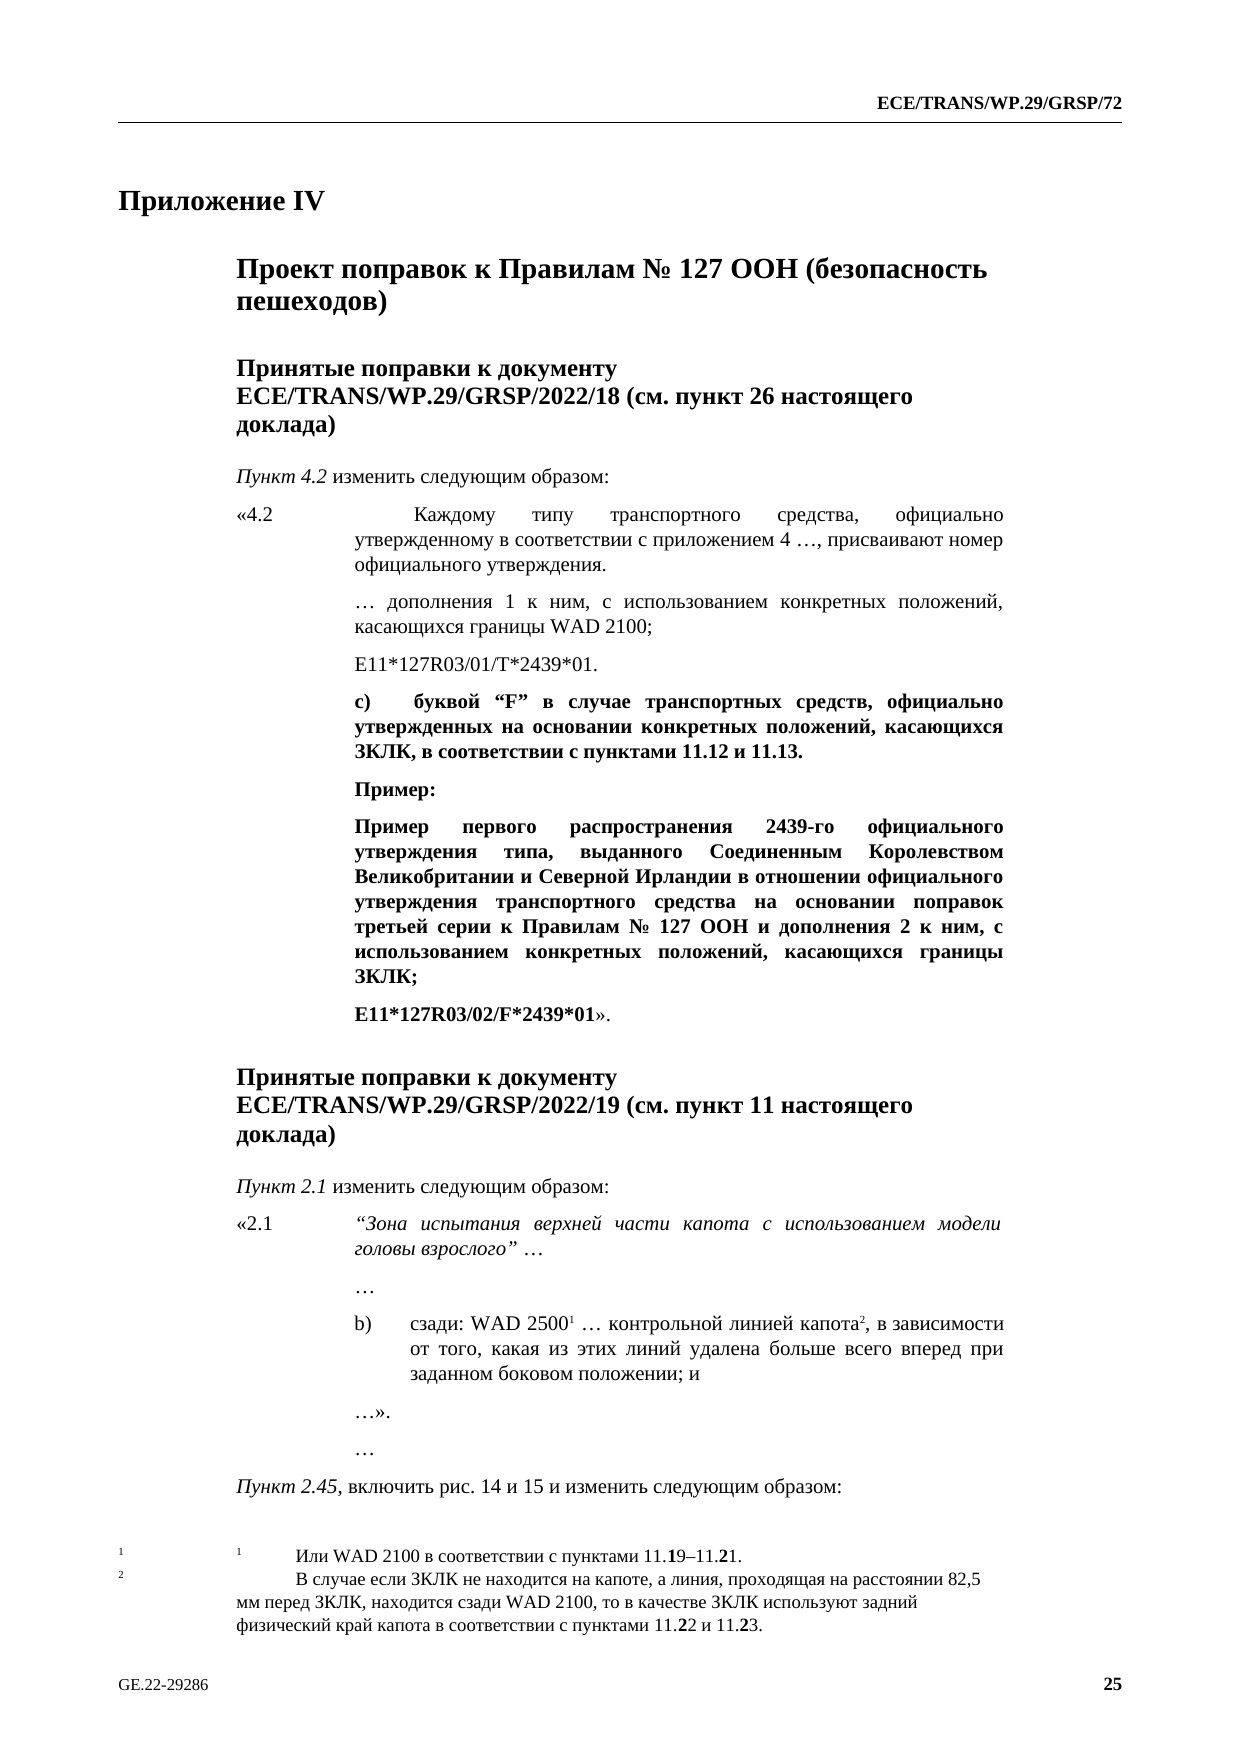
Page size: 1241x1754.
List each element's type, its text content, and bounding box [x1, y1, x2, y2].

text c) буквой “F” в случае транспортных средств, официально утвержденных на основании конкретных положений, касающихся ЗКЛК, в соответствии с пунктами 11.12 и 11.13. [354, 688, 1004, 763]
text E11*127R03/01/T*2439*01. [354, 651, 1004, 676]
text … дополнения 1 к ним, с использованием конкретных положений, касающихся границы WAD 2100; [354, 588, 1004, 638]
text «2.1 “Зона испытания верхней части капота с использованием модели головы взрослого” … [236, 1210, 1004, 1260]
text Принятые поправки к документу ECE/TRANS/WP.29/GRSP/2022/18 (см. пункт 26 настоящего доклада) [118, 354, 1004, 438]
text Пункт 2.45, включить рис. 14 и 15 и изменить следующим образом: [236, 1473, 1004, 1498]
text …». [354, 1398, 1004, 1423]
text b) сзади: WAD 25001 … контрольной линией капота, в зависимости от того, какая из этих линий удалена больше всего вперед при заданном боковом положении; и [354, 1310, 1004, 1385]
text E11*127R03/02/F*2439*01». [354, 1001, 1004, 1026]
text Пункт 2.1 изменить следующим образом: [236, 1173, 1004, 1198]
text Принятые поправки к документу ECE/TRANS/WP.29/GRSP/2022/19 (см. пункт 11 настоящего доклада) [118, 1063, 1004, 1148]
text Проект поправок к Правилам № 127 ООН (безопасность пешеходов) [118, 254, 1004, 316]
text … [236, 1273, 1004, 1298]
text Приложение IV [118, 185, 1004, 216]
text Пример: [354, 776, 1004, 801]
text Пример первого распространения 2439-го официального утверждения типа, выданного Соединенным Королевством Великобритании и Северной Ирландии в отношении официального утверждения транспортного средства на основании поправок третьей серии к Правилам № 127 ООН и дополнения 2 к ним, с использованием конкретных положений, касающихся границы ЗКЛК; [354, 813, 1004, 988]
text Пункт 4.2 изменить следующим образом: [236, 463, 1004, 488]
text «4.2 Каждому типу транспортного средства, официально утвержденному в соответствии с приложением 4 …, присваивают номер официального утверждения. [236, 501, 1004, 576]
text … [354, 1435, 1004, 1460]
